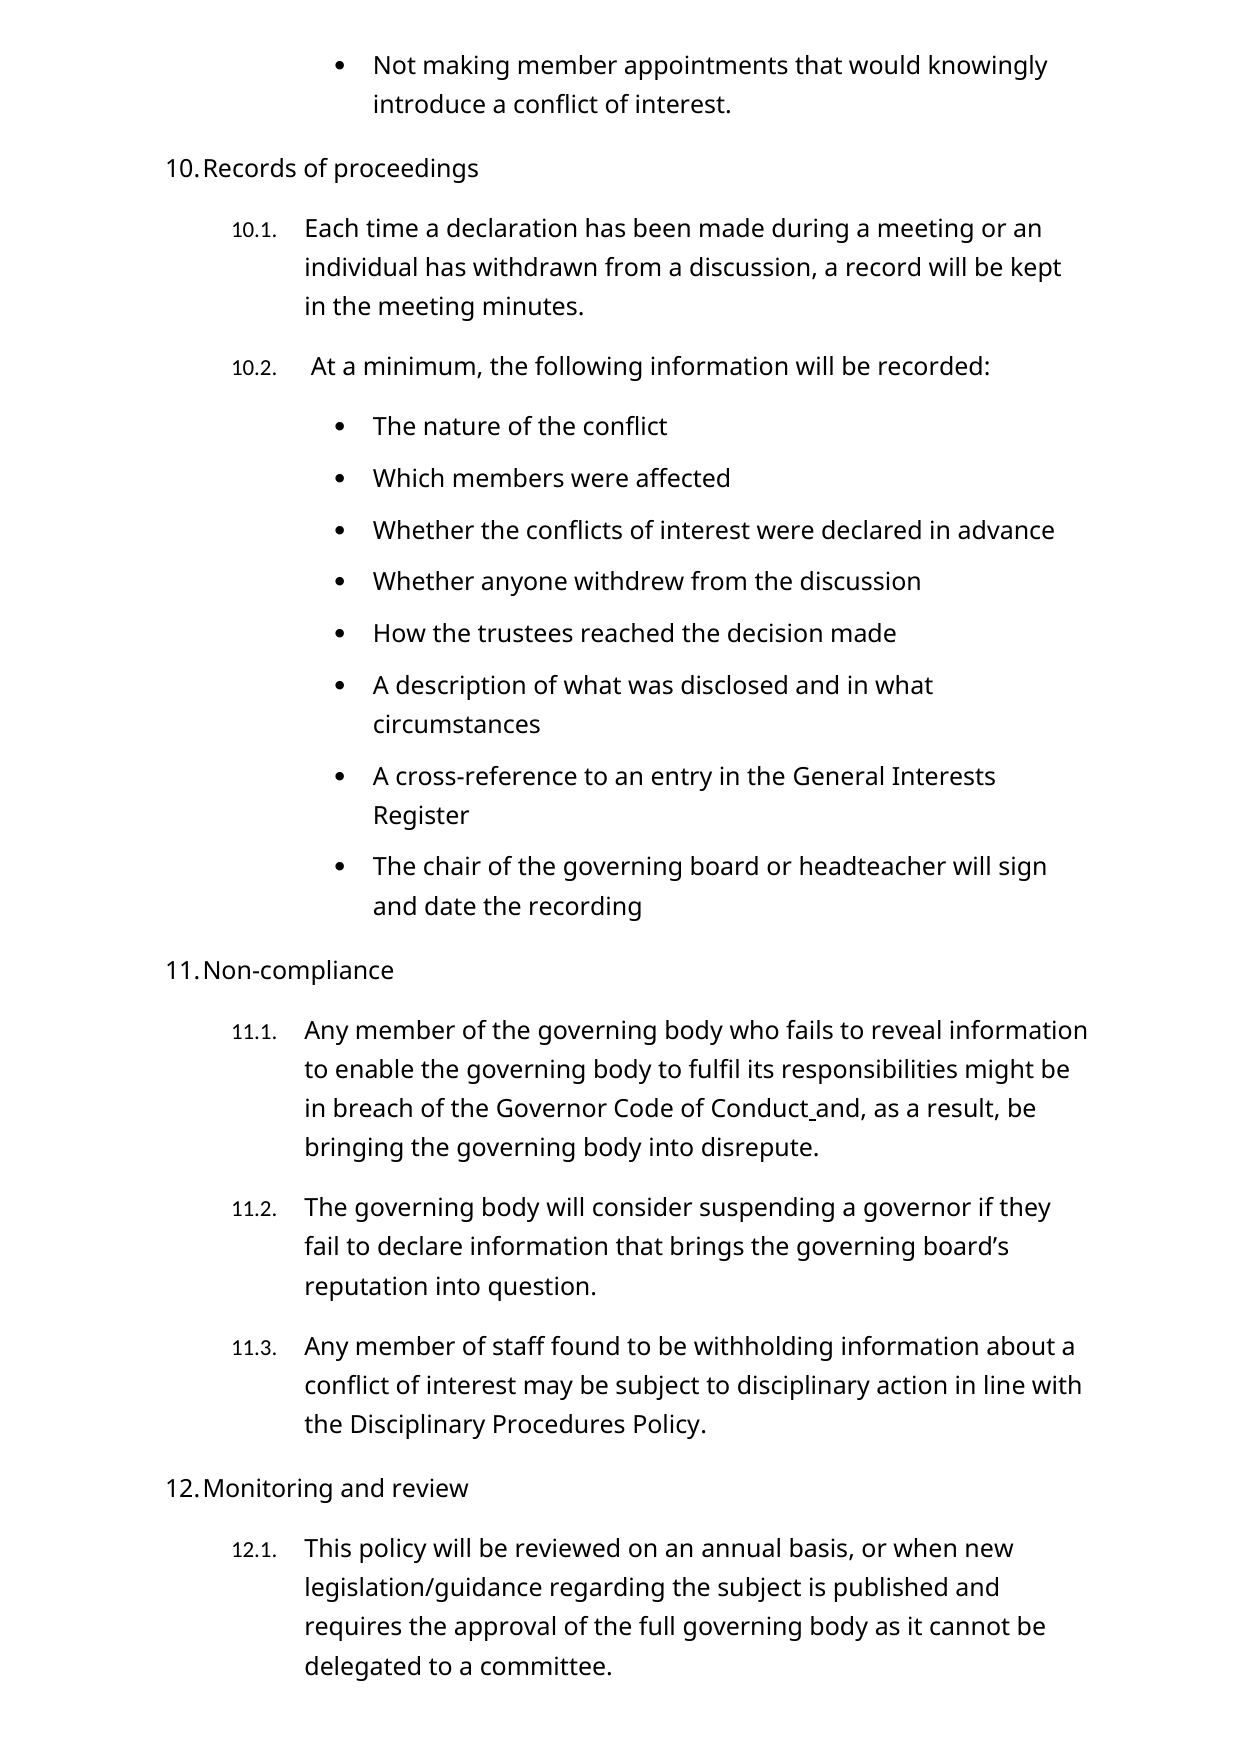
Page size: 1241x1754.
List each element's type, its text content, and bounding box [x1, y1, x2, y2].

list At a minimum, the following information will be recorded: [254, 349, 1090, 383]
text A cross-reference to an entry in the General Interests Register [335, 758, 1090, 831]
text Whether anyone withdrew from the discussion [335, 564, 1090, 598]
subtitle Non-compliance [165, 952, 1090, 986]
list Any member of staff found to be withholding information about a conflict of interest may be subject to disciplinary action in line with the Disciplinary Procedures Policy. [254, 1328, 1090, 1441]
text The nature of the conflict [335, 409, 1090, 443]
list Any member of the governing body who fails to reveal information to enable the governing body to fulfil its responsibilities might be in breach of the Governor Code of Conduct and, as a result, be bringing the governing body into disrepute. [254, 1012, 1090, 1164]
text A description of what was disclosed and in what circumstances [335, 667, 1090, 741]
subtitle Records of proceedings [165, 151, 1090, 185]
text The chair of the governing board or headteacher will sign and date the recording [335, 849, 1090, 922]
list The governing body will consider suspending a governor if they fail to declare information that brings the governing board’s reputation into question. [254, 1190, 1090, 1302]
text Whether the conflicts of interest were declared in advance [335, 512, 1090, 546]
list This policy will be reviewed on an annual basis, or when new legislation/guidance regarding the subject is published and requires the approval of the full governing body as it cannot be delegated to a committee. [254, 1531, 1090, 1682]
list Each time a declaration has been made during a meeting or an individual has withdrawn from a discussion, a record will be kept in the meeting minutes. [254, 211, 1090, 323]
text Not making member appointments that would knowingly introduce a conflict of interest. [335, 47, 1090, 121]
text How the trustees reached the decision made [335, 616, 1090, 650]
subtitle Monitoring and review [165, 1471, 1090, 1505]
text Which members were affected [335, 461, 1090, 495]
